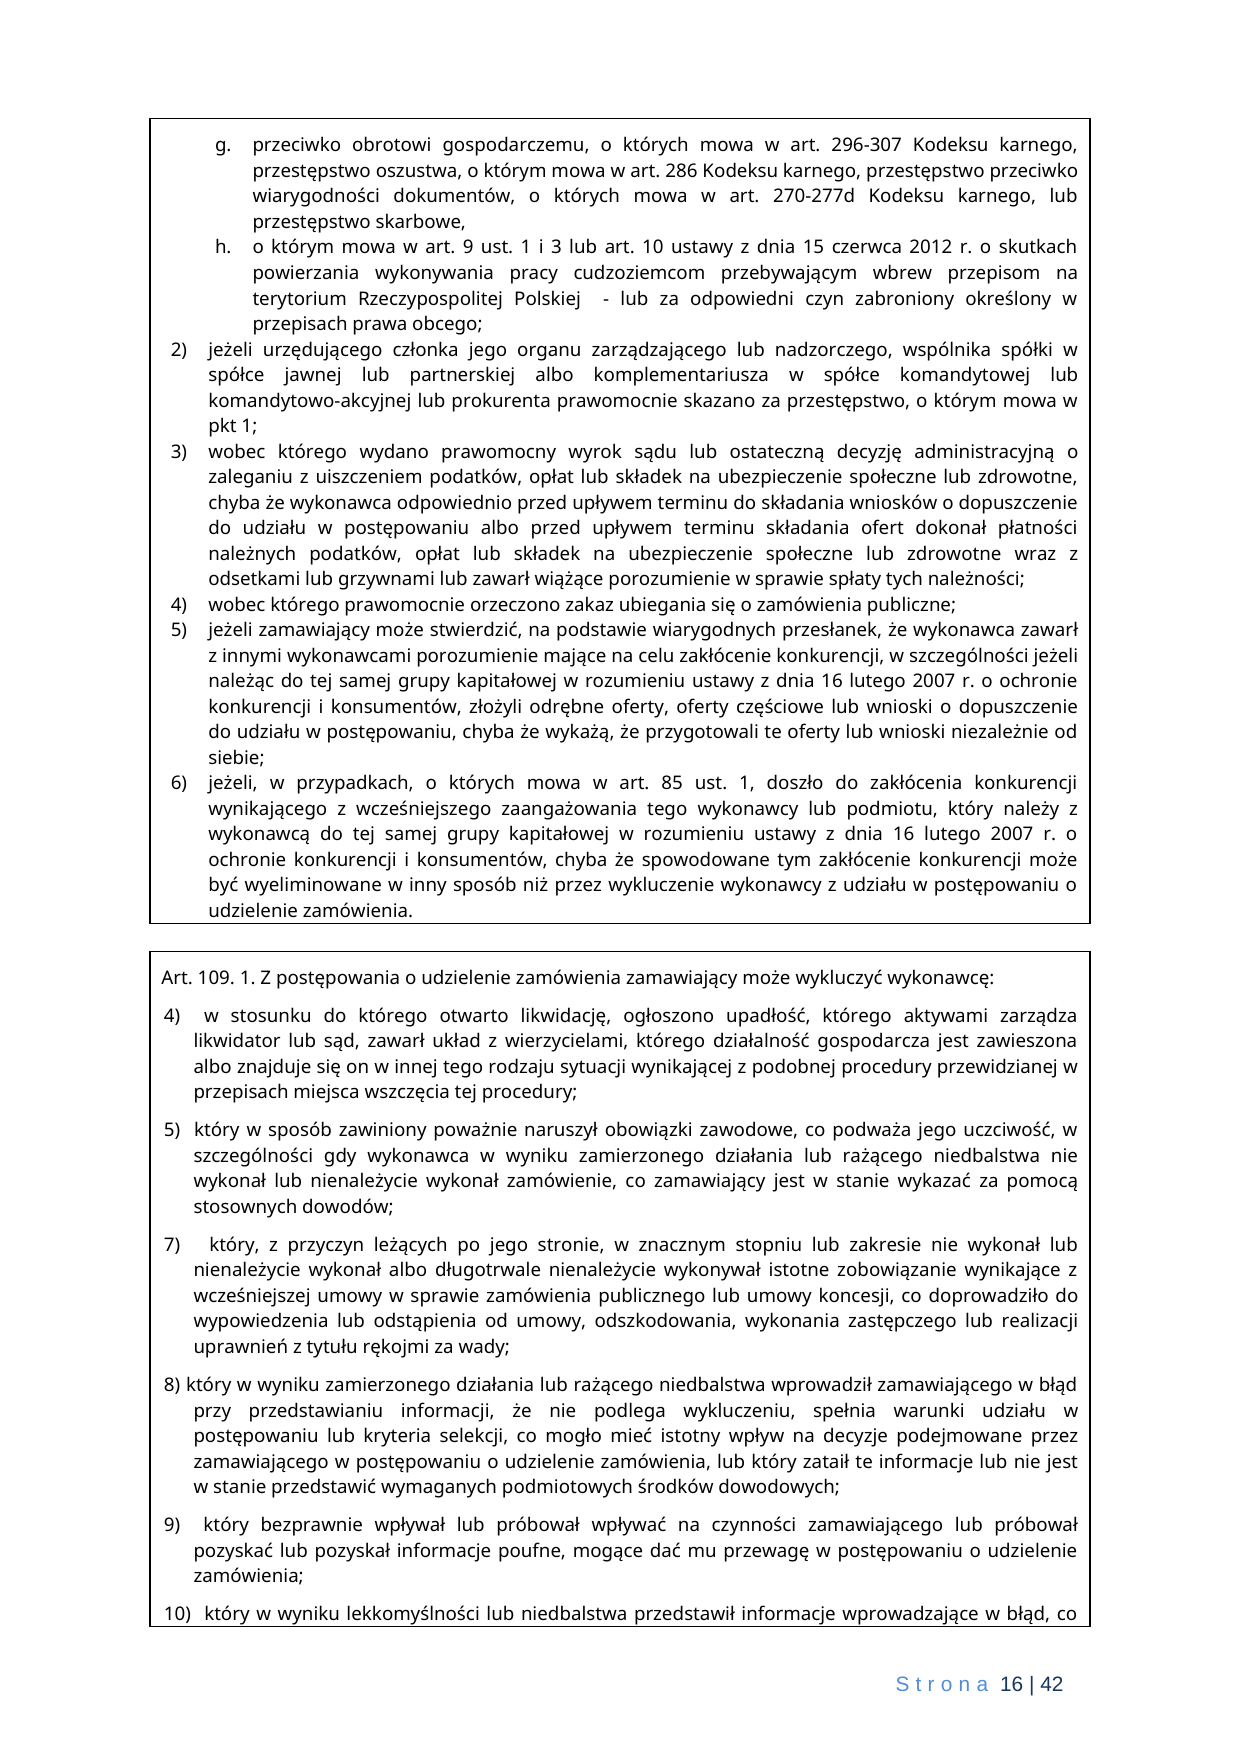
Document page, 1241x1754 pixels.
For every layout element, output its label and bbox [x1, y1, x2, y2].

table_header [151, 952, 1089, 1626]
table_header [151, 119, 1089, 923]
